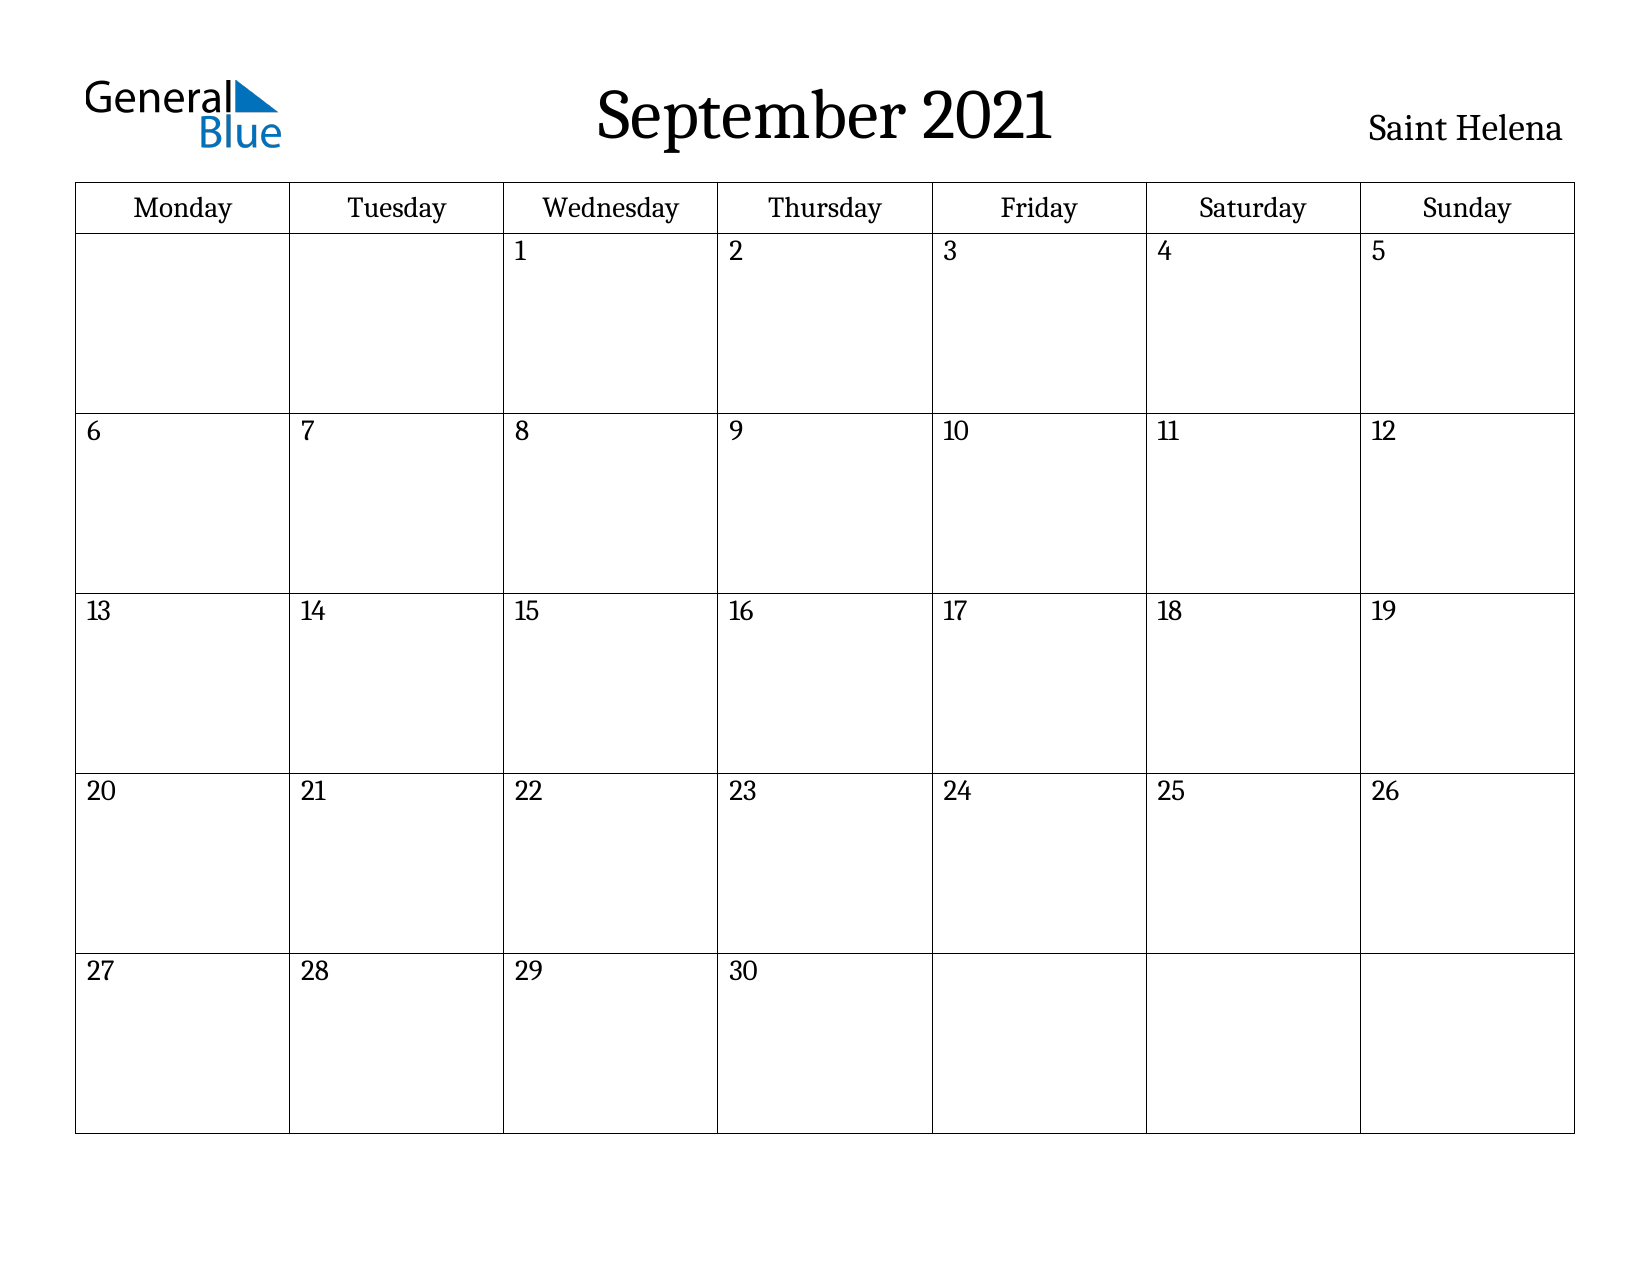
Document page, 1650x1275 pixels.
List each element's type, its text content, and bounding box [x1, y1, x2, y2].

table_cell [1361, 808, 1574, 953]
table_cell [504, 808, 717, 953]
table_cell Tuesday [290, 183, 503, 233]
table_cell Saturday [1147, 183, 1360, 233]
table_cell 23 [718, 774, 932, 807]
table_cell [290, 808, 503, 953]
table_cell [290, 267, 503, 413]
table_cell [1361, 954, 1574, 987]
table_cell 4 [1147, 234, 1360, 267]
table_cell [718, 988, 932, 1133]
table_header September 2021 [504, 75, 1146, 182]
table_cell Wednesday [504, 183, 717, 233]
table_cell [1361, 627, 1574, 773]
table_cell [76, 267, 289, 413]
table_cell 12 [1361, 414, 1574, 447]
table_cell 29 [504, 954, 717, 987]
table_cell 22 [504, 774, 717, 807]
table_cell [1147, 808, 1360, 953]
table_cell [718, 627, 932, 773]
table_cell Monday [76, 183, 289, 233]
table_cell [1147, 627, 1360, 773]
table_cell [504, 627, 717, 773]
table_cell Sunday [1361, 183, 1574, 233]
table_cell 15 [504, 594, 717, 627]
table_cell [718, 267, 932, 413]
table_cell [1361, 267, 1574, 413]
table_cell [504, 448, 717, 593]
table_cell [290, 234, 503, 267]
table_cell 9 [718, 414, 932, 447]
table_cell 27 [76, 954, 289, 987]
table_cell [504, 988, 717, 1133]
table_cell 24 [933, 774, 1146, 807]
table_cell 21 [290, 774, 503, 807]
table_cell 2 [718, 234, 932, 267]
table_header Saint Helena [1146, 75, 1574, 182]
table_cell [1147, 954, 1360, 987]
table_cell 11 [1147, 414, 1360, 447]
table_cell [290, 988, 503, 1133]
table_cell 14 [290, 594, 503, 627]
table_cell [933, 954, 1146, 987]
table_cell [76, 988, 289, 1133]
table_cell [933, 267, 1146, 413]
table_cell 7 [290, 414, 503, 447]
table_cell [76, 448, 289, 593]
table_cell [1147, 267, 1360, 413]
table_cell [76, 234, 289, 267]
table_cell 10 [933, 414, 1146, 447]
table_cell [1361, 448, 1574, 593]
table_cell 30 [718, 954, 932, 987]
table_cell 17 [933, 594, 1146, 627]
table_cell 3 [933, 234, 1146, 267]
table_cell [290, 448, 503, 593]
table_header [76, 75, 503, 182]
table_cell 8 [504, 414, 717, 447]
table_cell [76, 808, 289, 953]
table_cell 1 [504, 234, 717, 267]
table_cell 19 [1361, 594, 1574, 627]
table_cell [933, 448, 1146, 593]
picture [86, 80, 281, 148]
table_cell [290, 627, 503, 773]
table_cell 13 [76, 594, 289, 627]
table_cell 18 [1147, 594, 1360, 627]
table_cell [1147, 988, 1360, 1133]
table_cell [718, 808, 932, 953]
table_cell [1147, 448, 1360, 593]
table_cell Friday [933, 183, 1146, 233]
table_cell 28 [290, 954, 503, 987]
table_cell [933, 627, 1146, 773]
table_cell [933, 988, 1146, 1133]
table_cell 16 [718, 594, 932, 627]
table_cell [718, 448, 932, 593]
table_cell [504, 267, 717, 413]
table_cell [76, 627, 289, 773]
table_cell 20 [76, 774, 289, 807]
table_cell 26 [1361, 774, 1574, 807]
table_cell 5 [1361, 234, 1574, 267]
table_cell Thursday [718, 183, 932, 233]
table_cell [1361, 988, 1574, 1133]
table_cell 25 [1147, 774, 1360, 807]
table_cell 6 [76, 414, 289, 447]
table_cell [933, 808, 1146, 953]
